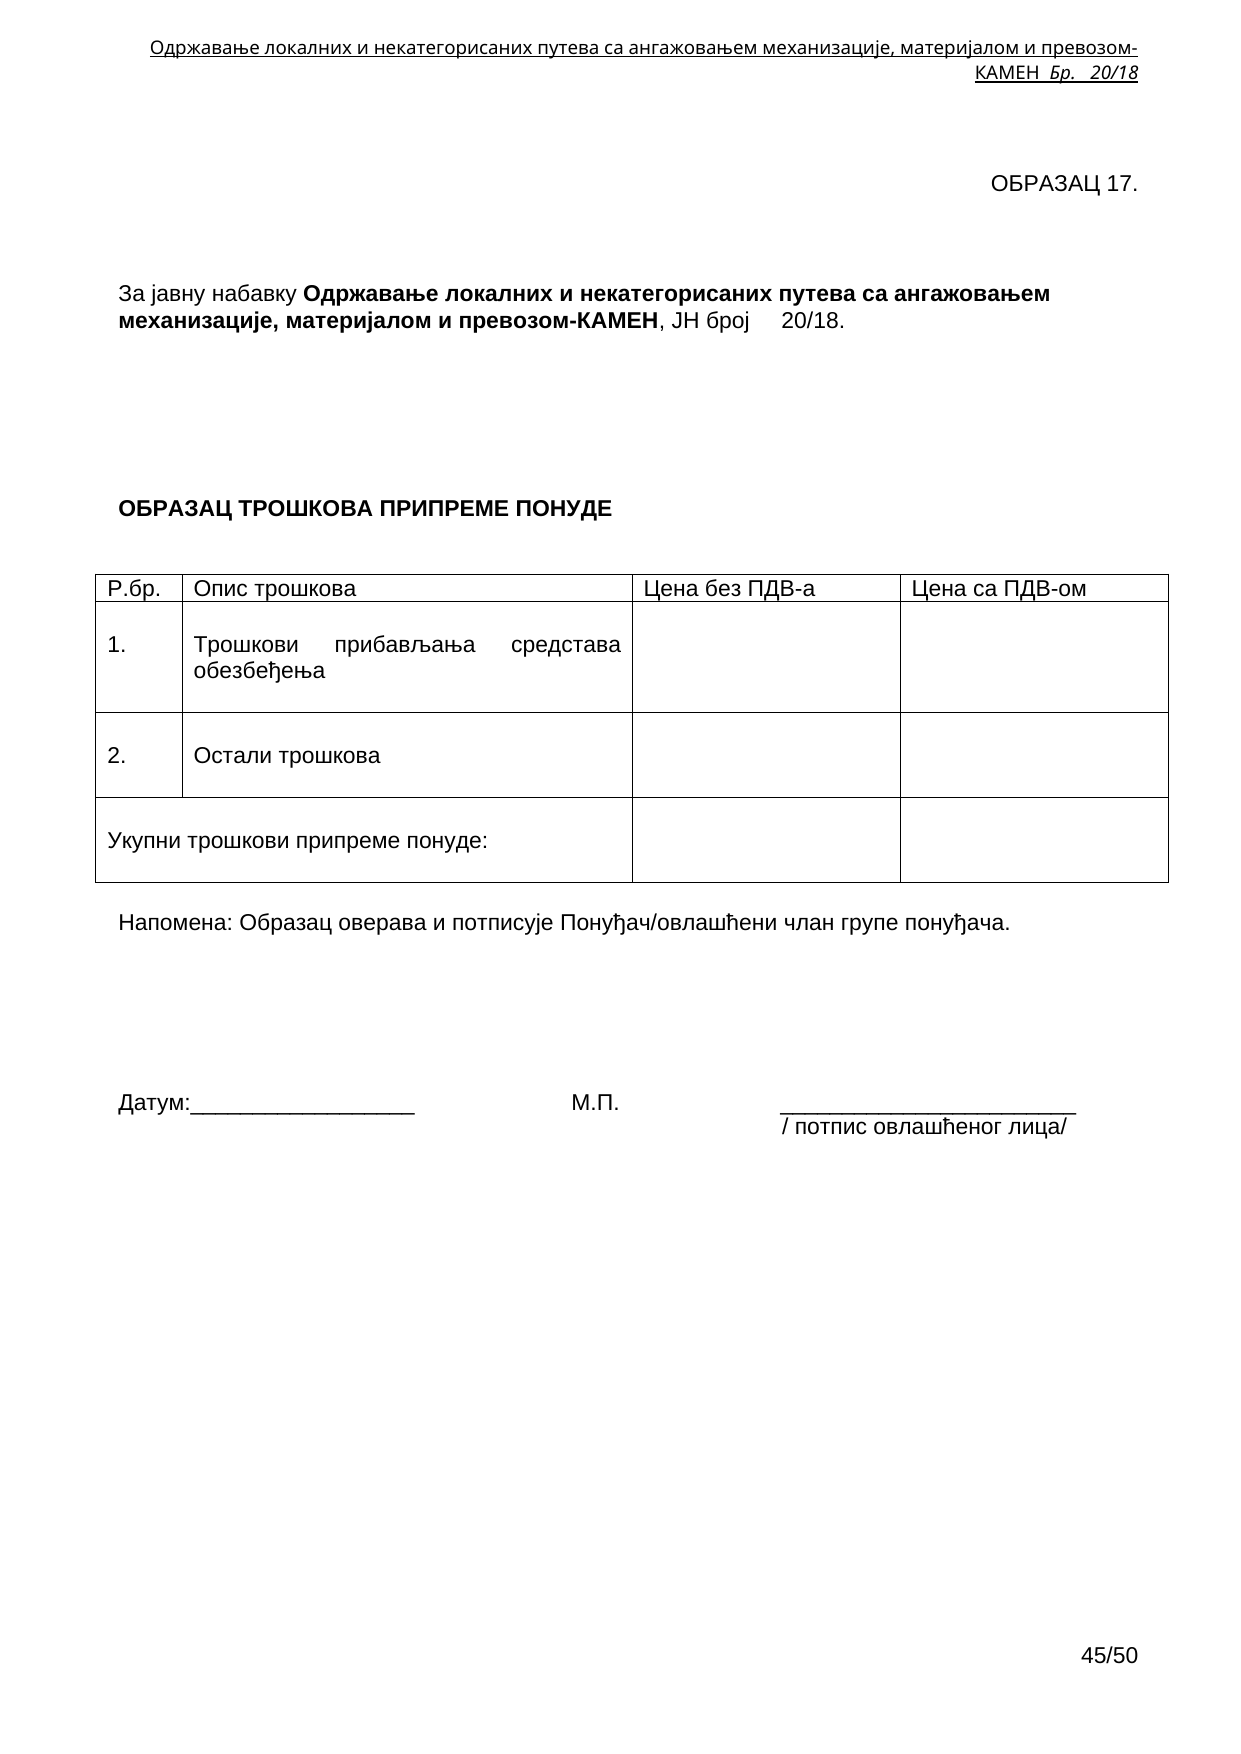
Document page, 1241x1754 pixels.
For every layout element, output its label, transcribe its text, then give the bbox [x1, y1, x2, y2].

table_cell [633, 798, 900, 882]
table_cell [633, 713, 900, 797]
table_cell 1. [96, 602, 182, 712]
table_cell [901, 713, 1168, 797]
table_header Цена са ПДВ-ом [901, 575, 1168, 601]
table_header Р.бр. [96, 575, 182, 601]
text / потпис овлашћеног лица/ [708, 1116, 1138, 1139]
table_cell 2. [96, 713, 182, 797]
table_header Цена без ПДВ-а [633, 575, 900, 601]
table_cell [633, 602, 900, 712]
table_cell [901, 602, 1168, 712]
text ОБРАЗАЦ ТРОШКОВА ПРИПРЕМЕ ПОНУДЕ [118, 494, 1138, 521]
table_header Опис трошкова [183, 575, 632, 601]
text Напомена: Образац оверава и потписује Понуђач/овлашћени члан групе понуђача. [118, 909, 1138, 936]
table_cell Укупни трошкови припреме понуде: [96, 798, 632, 882]
text За јавну набавку Одржавање локалних и некатегорисаних путева са ангажовањем механизације, материјалом и превозом-КАМЕН, ЈН број 20/18. [118, 279, 1138, 334]
text ОБРАЗАЦ 17. [118, 170, 1138, 197]
text Датум: М.П. [118, 1092, 1138, 1115]
table_cell [901, 798, 1168, 882]
table_cell Трошкови прибављања средстава обезбеђења [183, 602, 632, 712]
table_cell Остали трошкова [183, 713, 632, 797]
